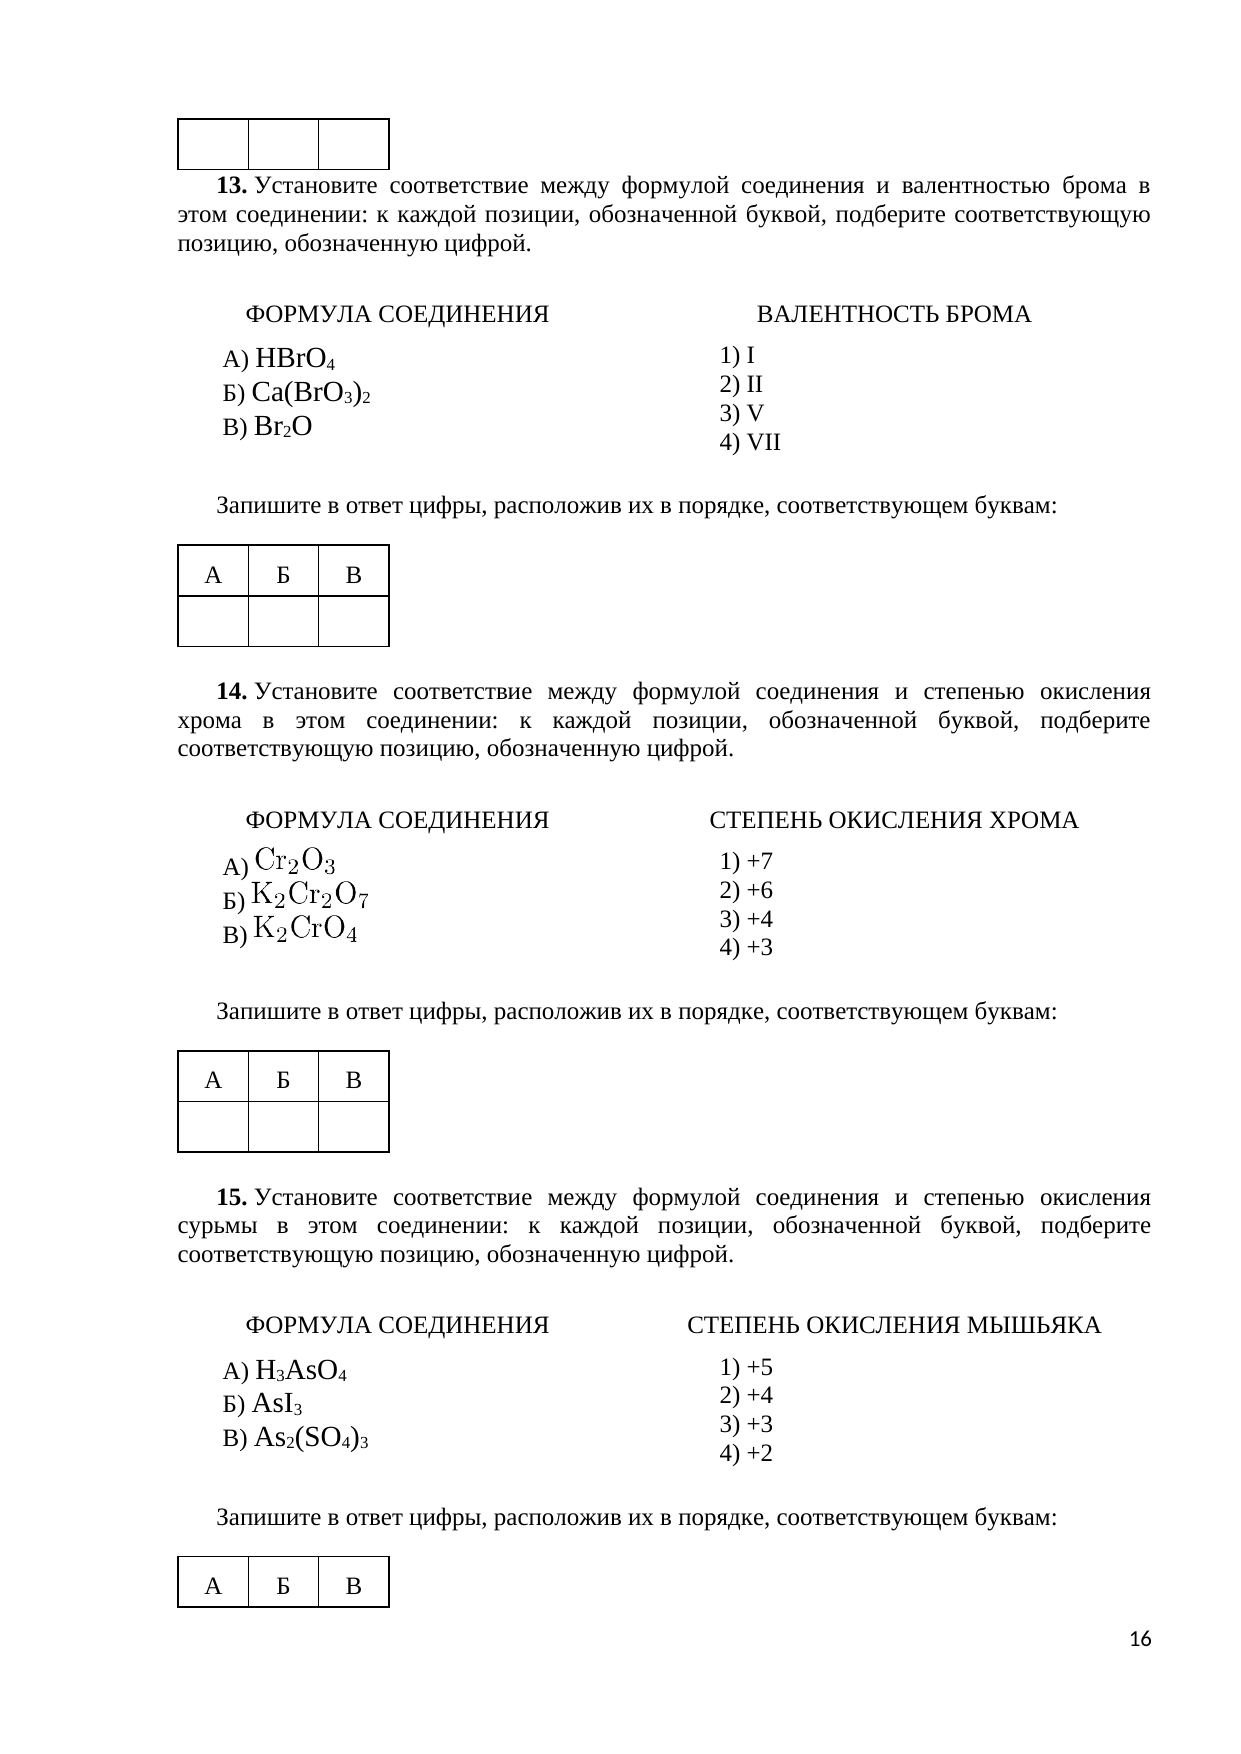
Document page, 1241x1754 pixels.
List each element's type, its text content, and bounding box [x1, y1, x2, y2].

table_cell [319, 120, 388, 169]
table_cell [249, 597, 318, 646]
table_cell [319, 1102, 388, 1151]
text 13. Установите соответствие между формулой соединения и валентностью брома в этом соединении: к каждой позиции, обозначенной буквой, подберите соответствующую позицию, обозначенную цифрой. [177, 170, 1152, 257]
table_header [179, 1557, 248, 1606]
picture [251, 880, 368, 910]
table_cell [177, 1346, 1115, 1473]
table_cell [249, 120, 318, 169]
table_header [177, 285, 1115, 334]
text 14. Установите соответствие между формулой соединения и степенью окисления хрома в этом соединении: к каждой позиции, обозначенной буквой, подберите соответствующую позицию, обозначенную цифрой. [177, 676, 1152, 762]
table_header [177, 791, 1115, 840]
text 15. Установите соответствие между формулой соединения и степенью окисления сурьмы в этом соединении: к каждой позиции, обозначенной буквой, подберите соответствующую позицию, обозначенную цифрой. [177, 1182, 1152, 1268]
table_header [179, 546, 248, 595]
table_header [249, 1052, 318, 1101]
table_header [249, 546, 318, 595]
picture [255, 846, 335, 876]
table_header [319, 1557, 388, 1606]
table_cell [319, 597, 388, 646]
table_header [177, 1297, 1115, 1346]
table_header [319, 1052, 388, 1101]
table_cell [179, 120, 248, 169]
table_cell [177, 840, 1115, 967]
picture [253, 914, 357, 944]
text Запишите в ответ цифры, расположив их в порядке, соответствующем буквам: [177, 996, 1152, 1025]
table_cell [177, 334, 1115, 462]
text Запишите в ответ цифры, расположив их в порядке, соответствующем буквам: [177, 491, 1152, 519]
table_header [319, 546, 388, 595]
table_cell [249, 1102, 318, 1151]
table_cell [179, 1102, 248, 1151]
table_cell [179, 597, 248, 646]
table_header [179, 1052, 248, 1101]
text Запишите в ответ цифры, расположив их в порядке, соответствующем буквам: [177, 1502, 1152, 1531]
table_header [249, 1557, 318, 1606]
